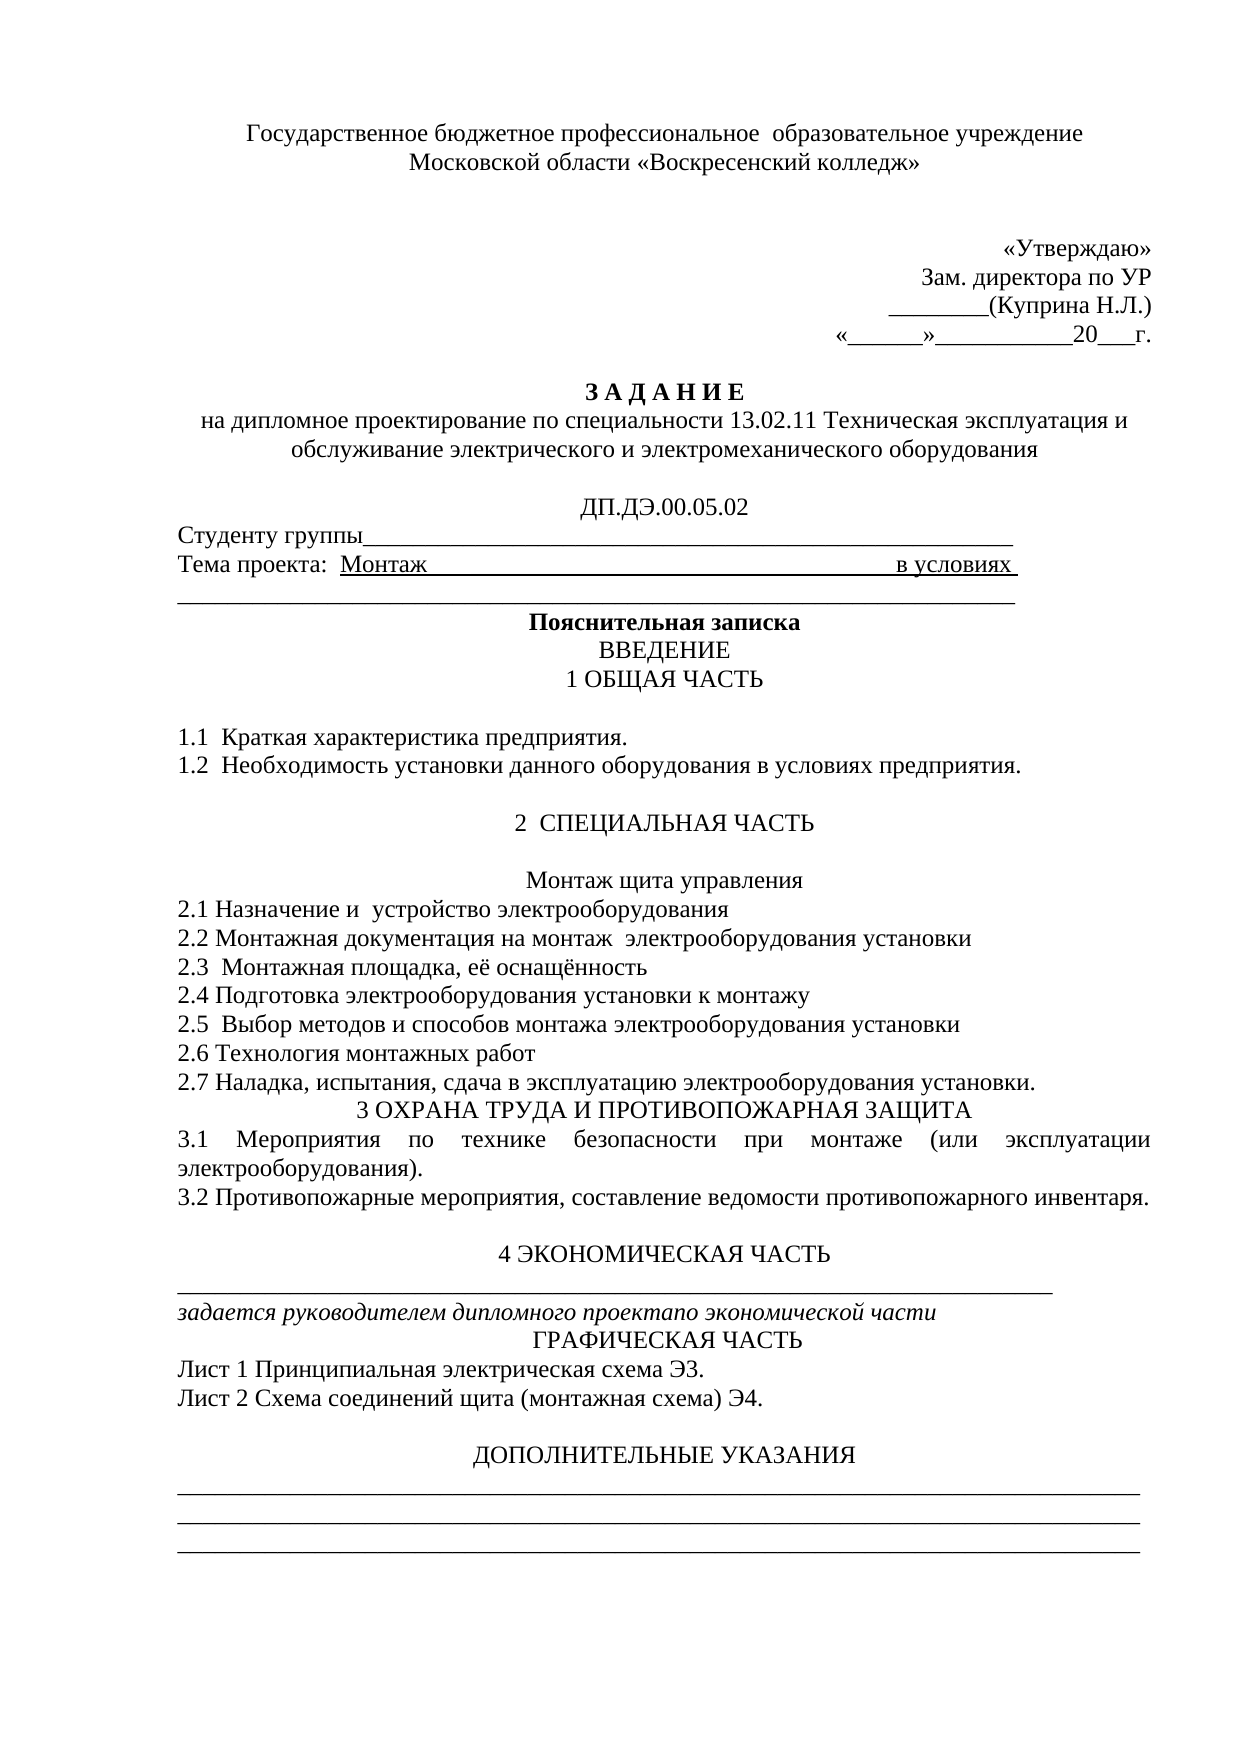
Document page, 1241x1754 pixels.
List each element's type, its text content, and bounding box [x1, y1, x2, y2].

text на дипломное проектирование по специальности 13.02.11 Техническая эксплуатация и обслуживание электрического и электромеханического оборудования [177, 406, 1152, 463]
text ___________________________________________________________________ [177, 578, 1152, 607]
text 4 ЭКОНОМИЧЕСКАЯ ЧАСТЬ [177, 1239, 1152, 1268]
text Лист 2 Схема соединений щита (монтажная схема) Э4. [177, 1383, 1152, 1412]
text Лист 1 Принципиальная электрическая схема Э3. [177, 1354, 1152, 1383]
text 2 СПЕЦИАЛЬНАЯ ЧАСТЬ [177, 808, 1152, 837]
text ГРАФИЧЕСКАЯ ЧАСТЬ [177, 1326, 1152, 1354]
text 2.5 Выбор методов и способов монтажа электрооборудования установки [177, 1009, 1152, 1038]
text ВВЕДЕНИЕ [177, 636, 1152, 664]
text Зам. директора по УР [177, 262, 1152, 291]
text ДОПОЛНИТЕЛЬНЫЕ УКАЗАНИЯ [177, 1441, 1152, 1469]
text Студенту группы____________________________________________________ [177, 521, 1152, 549]
text _______________________________________________________________________________________________________________________________________________________________________________________________________________________________________ [177, 1469, 1152, 1556]
text ДП.ДЭ.00.05.02 [177, 492, 1152, 521]
text 3 ОХРАНА ТРУДА И ПРОТИВОПОЖАРНАЯ ЗАЩИТА [177, 1096, 1152, 1124]
text «Утверждаю» [177, 233, 1152, 262]
text З А Д А Н И Е [177, 377, 1152, 406]
text 1.2 Необходимость установки данного оборудования в условиях предприятия. [177, 751, 1152, 779]
text 2.6 Технология монтажных работ [177, 1038, 1152, 1067]
text Пояснительная записка [177, 607, 1152, 636]
text Государственное бюджетное профессиональное образовательное учреждение Московской области «Воскресенский колледж» [177, 118, 1152, 176]
text 2.1 Назначение и устройство электрооборудования [177, 894, 1152, 923]
text 3.2 Противопожарные мероприятия, составление ведомости противопожарного инвентаря. [177, 1182, 1152, 1211]
text ________(Куприна Н.Л.) [177, 291, 1152, 319]
text 3.1 Мероприятия по технике безопасности при монтаже (или эксплуатации электрооборудования). [177, 1124, 1152, 1182]
text «______»___________20___г. [177, 319, 1152, 348]
text 2.7 Наладка, испытания, сдача в эксплуатацию электрооборудования установки. [177, 1067, 1152, 1096]
text Монтаж щита управления [177, 866, 1152, 894]
text ______________________________________________________________________ задается руководителем дипломного проектапо экономической части [177, 1268, 1152, 1326]
text 2.4 Подготовка электрооборудования установки к монтажу [177, 981, 1152, 1009]
text 1 ОБЩАЯ ЧАСТЬ [177, 664, 1152, 693]
text 1.1 Краткая характеристика предприятия. [177, 722, 1152, 751]
text 2.2 Монтажная документация на монтаж электрооборудования установки [177, 923, 1152, 952]
text Тема проекта: Монтаж __________________________________в условиях [177, 549, 1152, 578]
text 2.3 Монтажная площадка, её оснащённость [177, 952, 1152, 981]
